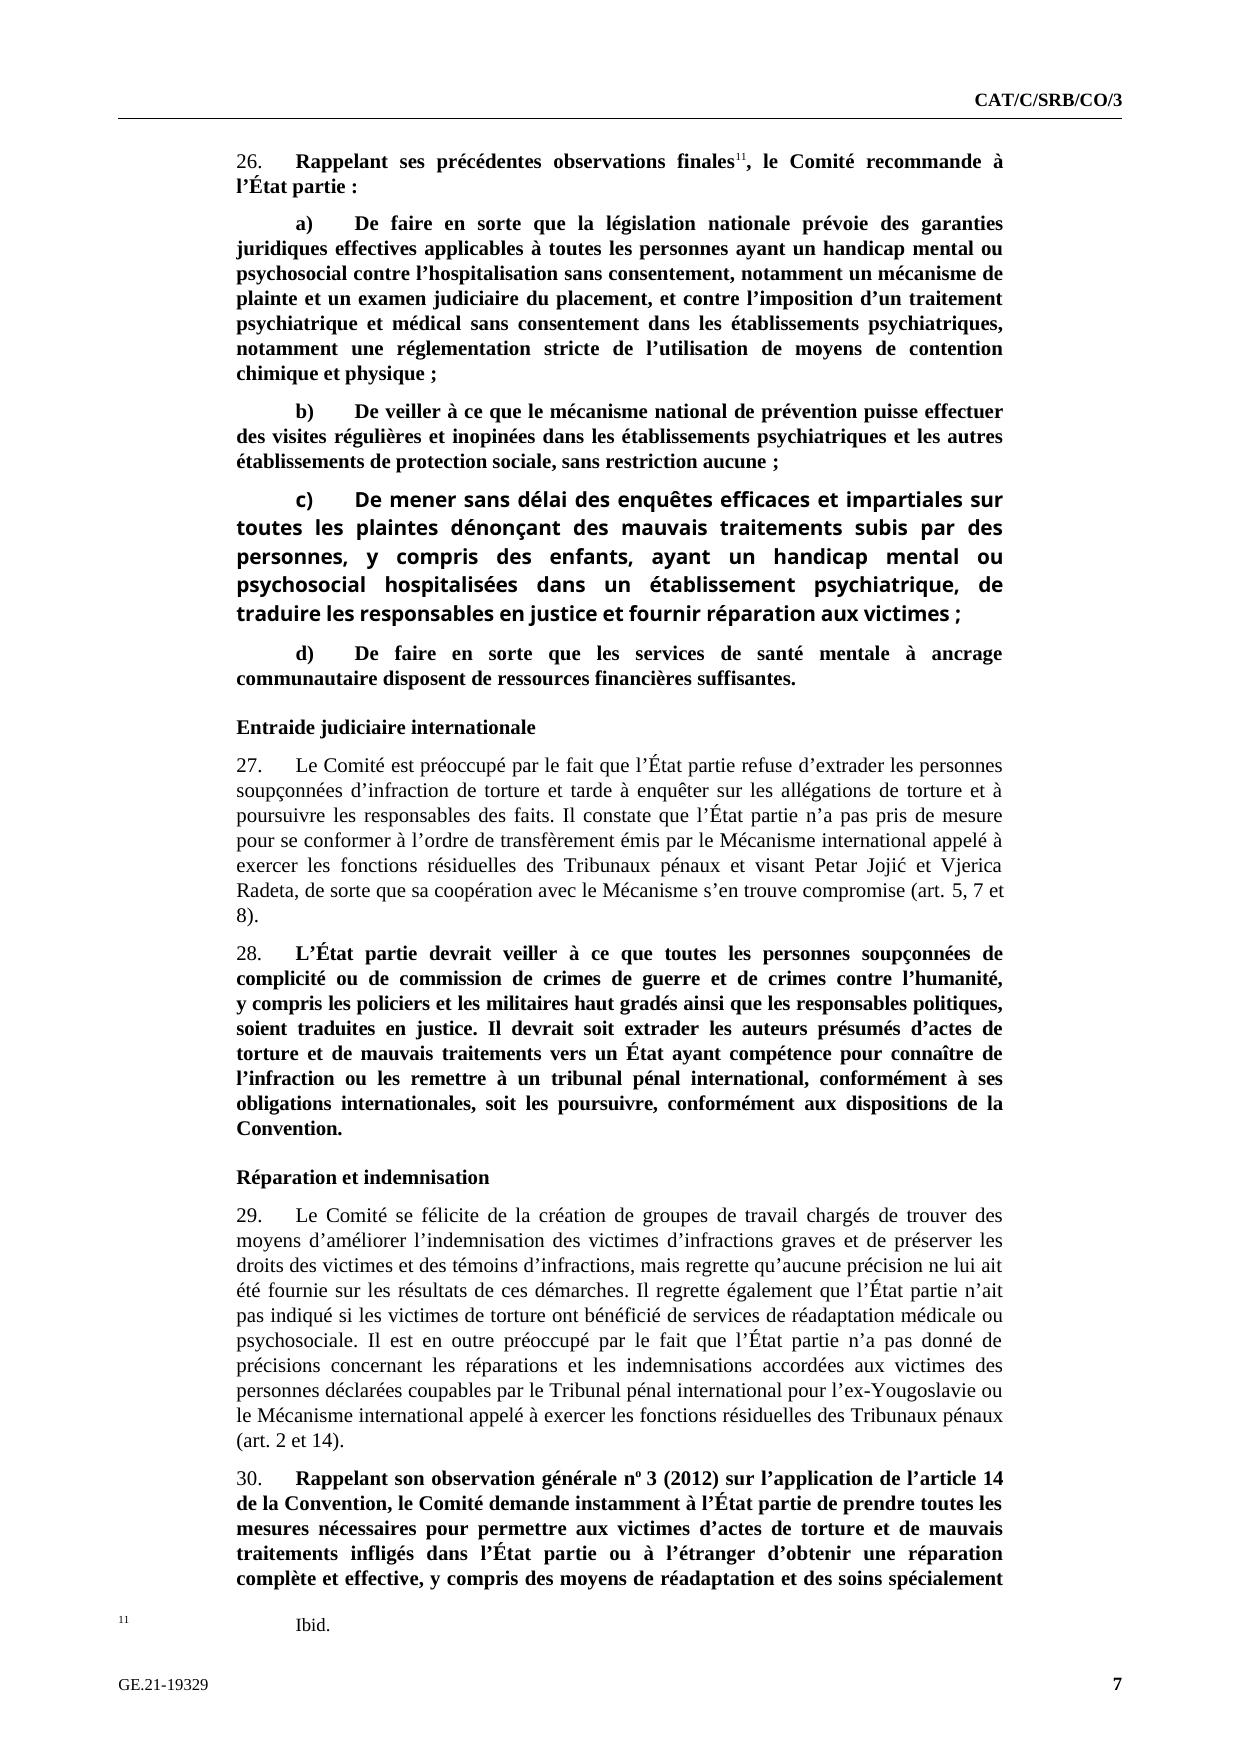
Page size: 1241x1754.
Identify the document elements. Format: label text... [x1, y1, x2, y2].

text d) De faire en sorte que les services de santé mentale à ancrage communautaire disposent de ressources financières suffisantes. [236, 640, 1004, 690]
text a) De faire en sorte que la législation nationale prévoie des garanties juridiques effectives applicables à toutes les personnes ayant un handicap mental ou psychosocial contre l’hospitalisation sans consentement, notamment un mécanisme de plainte et un examen judiciaire du placement, et contre l’imposition d’un traitement psychiatrique et médical sans consentement dans les établissements psychiatriques, notamment une réglementation stricte de l’utilisation de moyens de contention chimique et physique ; [236, 210, 1004, 385]
text b) De veiller à ce que le mécanisme national de prévention puisse effectuer des visites régulières et inopinées dans les établissements psychiatriques et les autres établissements de protection sociale, sans restriction aucune ; [236, 398, 1004, 473]
text 29. Le Comité se félicite de la création de groupes de travail chargés de trouver des moyens d’améliorer l’indemnisation des victimes d’infractions graves et de préserver les droits des victimes et des témoins d’infractions, mais regrette qu’aucune précision ne lui ait été fournie sur les résultats de ces démarches. Il regrette également que l’État partie n’ait pas indiqué si les victimes de torture ont bénéficié de services de réadaptation médicale ou psychosociale. Il est en outre préoccupé par le fait que l’État partie n’a pas donné de précisions concernant les réparations et les indemnisations accordées aux victimes des personnes déclarées coupables par le Tribunal pénal international pour l’ex-Yougoslavie ou le Mécanisme international appelé à exercer les fonctions résiduelles des Tribunaux pénaux (art. 2 et 14). [236, 1202, 1004, 1452]
text 27. Le Comité est préoccupé par le fait que l’État partie refuse d’extrader les personnes soupçonnées d’infraction de torture et tarde à enquêter sur les allégations de torture et à poursuivre les responsables des faits. Il constate que l’État partie n’a pas pris de mesure pour se conformer à l’ordre de transfèrement émis par le Mécanisme international appelé à exercer les fonctions résiduelles des Tribunaux pénaux et visant Petar Jojić et Vjerica Radeta, de sorte que sa coopération avec le Mécanisme s’en trouve compromise (art. 5, 7 et 8). [236, 752, 1004, 927]
text 28. L’État partie devrait veiller à ce que toutes les personnes soupçonnées de complicité ou de commission de crimes de guerre et de crimes contre l’humanité, y compris les policiers et les militaires haut gradés ainsi que les responsables politiques, soient traduites en justice. Il devrait soit extrader les auteurs présumés d’actes de torture et de mauvais traitements vers un État ayant compétence pour connaître de l’infraction ou les remettre à un tribunal pénal international, conformément à ses obligations internationales, soit les poursuivre, conformément aux dispositions de la Convention. [236, 940, 1004, 1140]
text Réparation et indemnisation [118, 1165, 1004, 1190]
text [236, 1465, 1004, 1590]
text 26. Rappelant ses précédentes observations finales, le Comité recommande à l’État partie : [236, 148, 1004, 198]
text c) De mener sans délai des enquêtes efficaces et impartiales sur toutes les plaintes dénonçant des mauvais traitements subis par des personnes, y compris des enfants, ayant un handicap mental ou psychosocial hospitalisées dans un établissement psychiatrique, de traduire les responsables en justice et fournir réparation aux victimes ; [236, 485, 1004, 627]
text Entraide judiciaire internationale [118, 715, 1004, 740]
